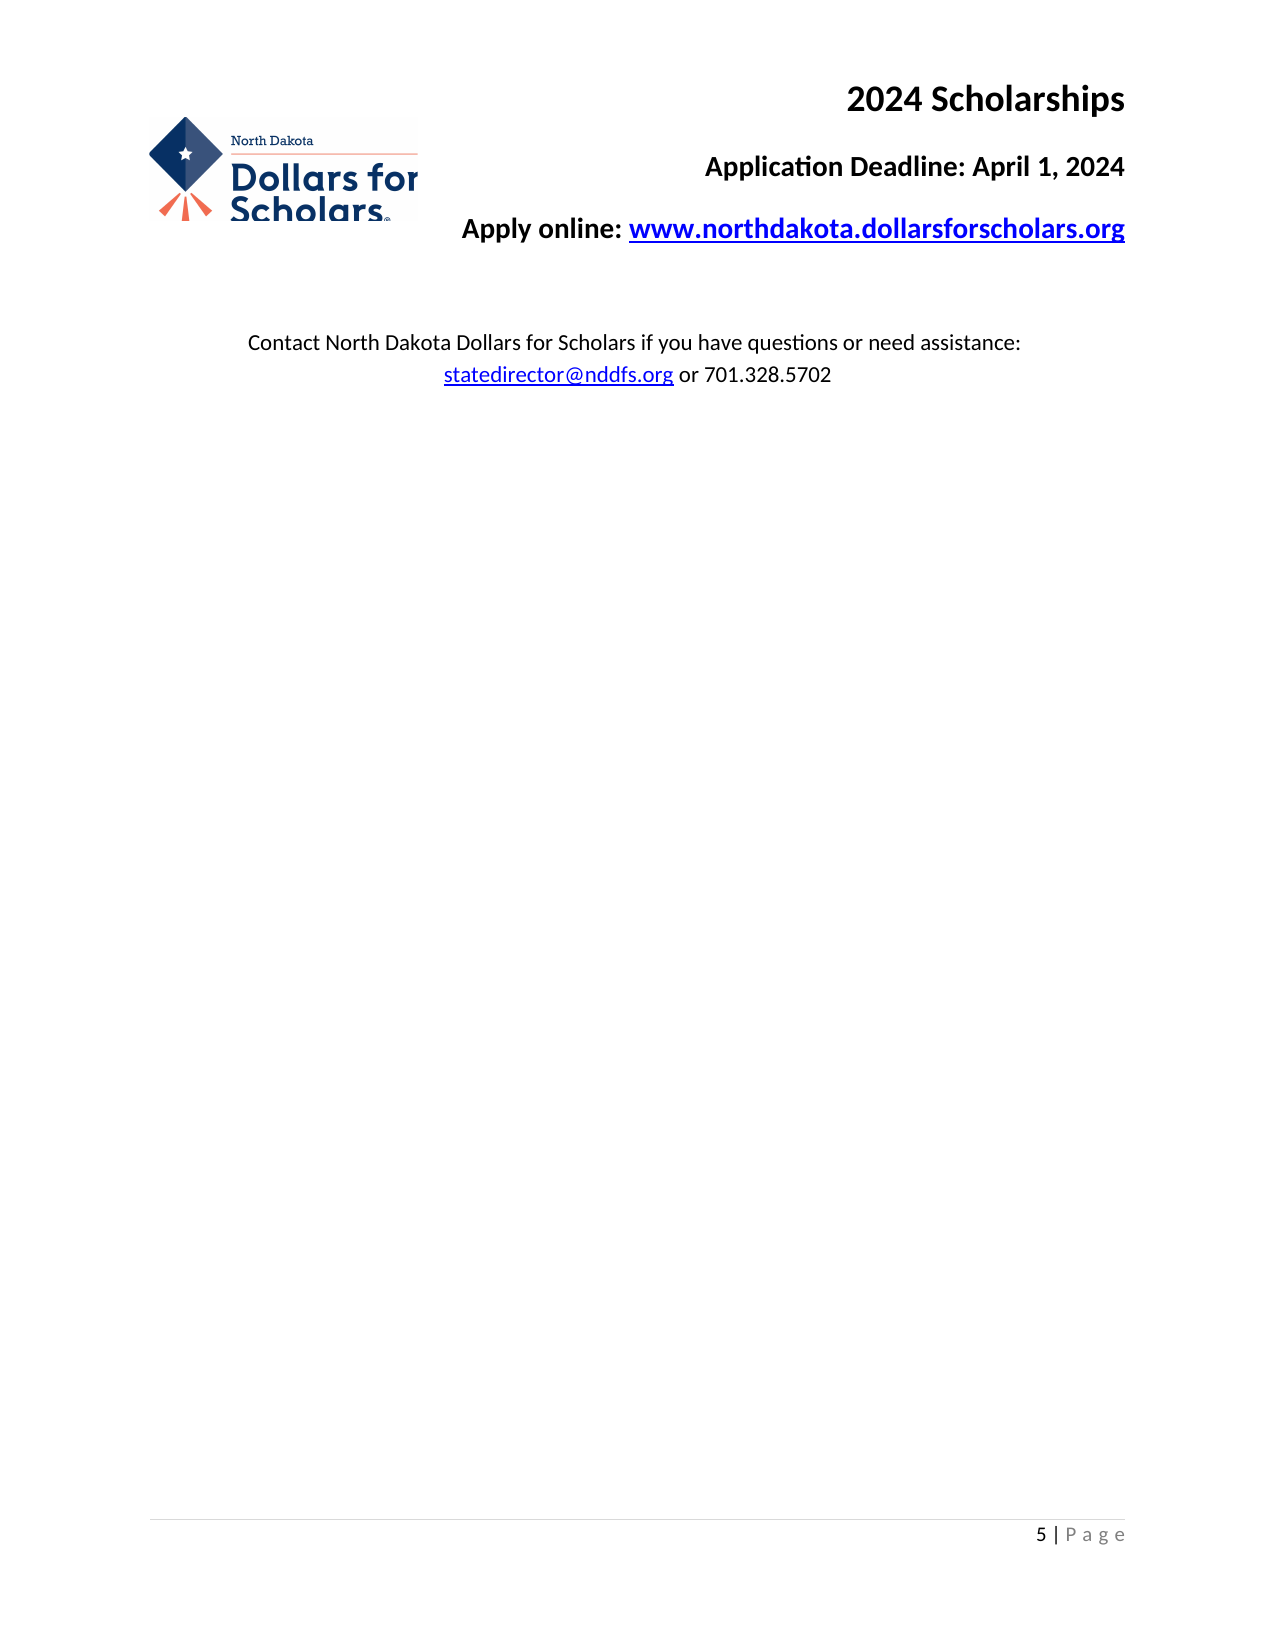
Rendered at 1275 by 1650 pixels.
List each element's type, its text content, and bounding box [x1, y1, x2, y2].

picture [148, 117, 418, 221]
text Contact North Dakota Dollars for Scholars if you have questions or need assistance: statedirector@nddfs.org or 701.328.5702 [150, 328, 1125, 388]
